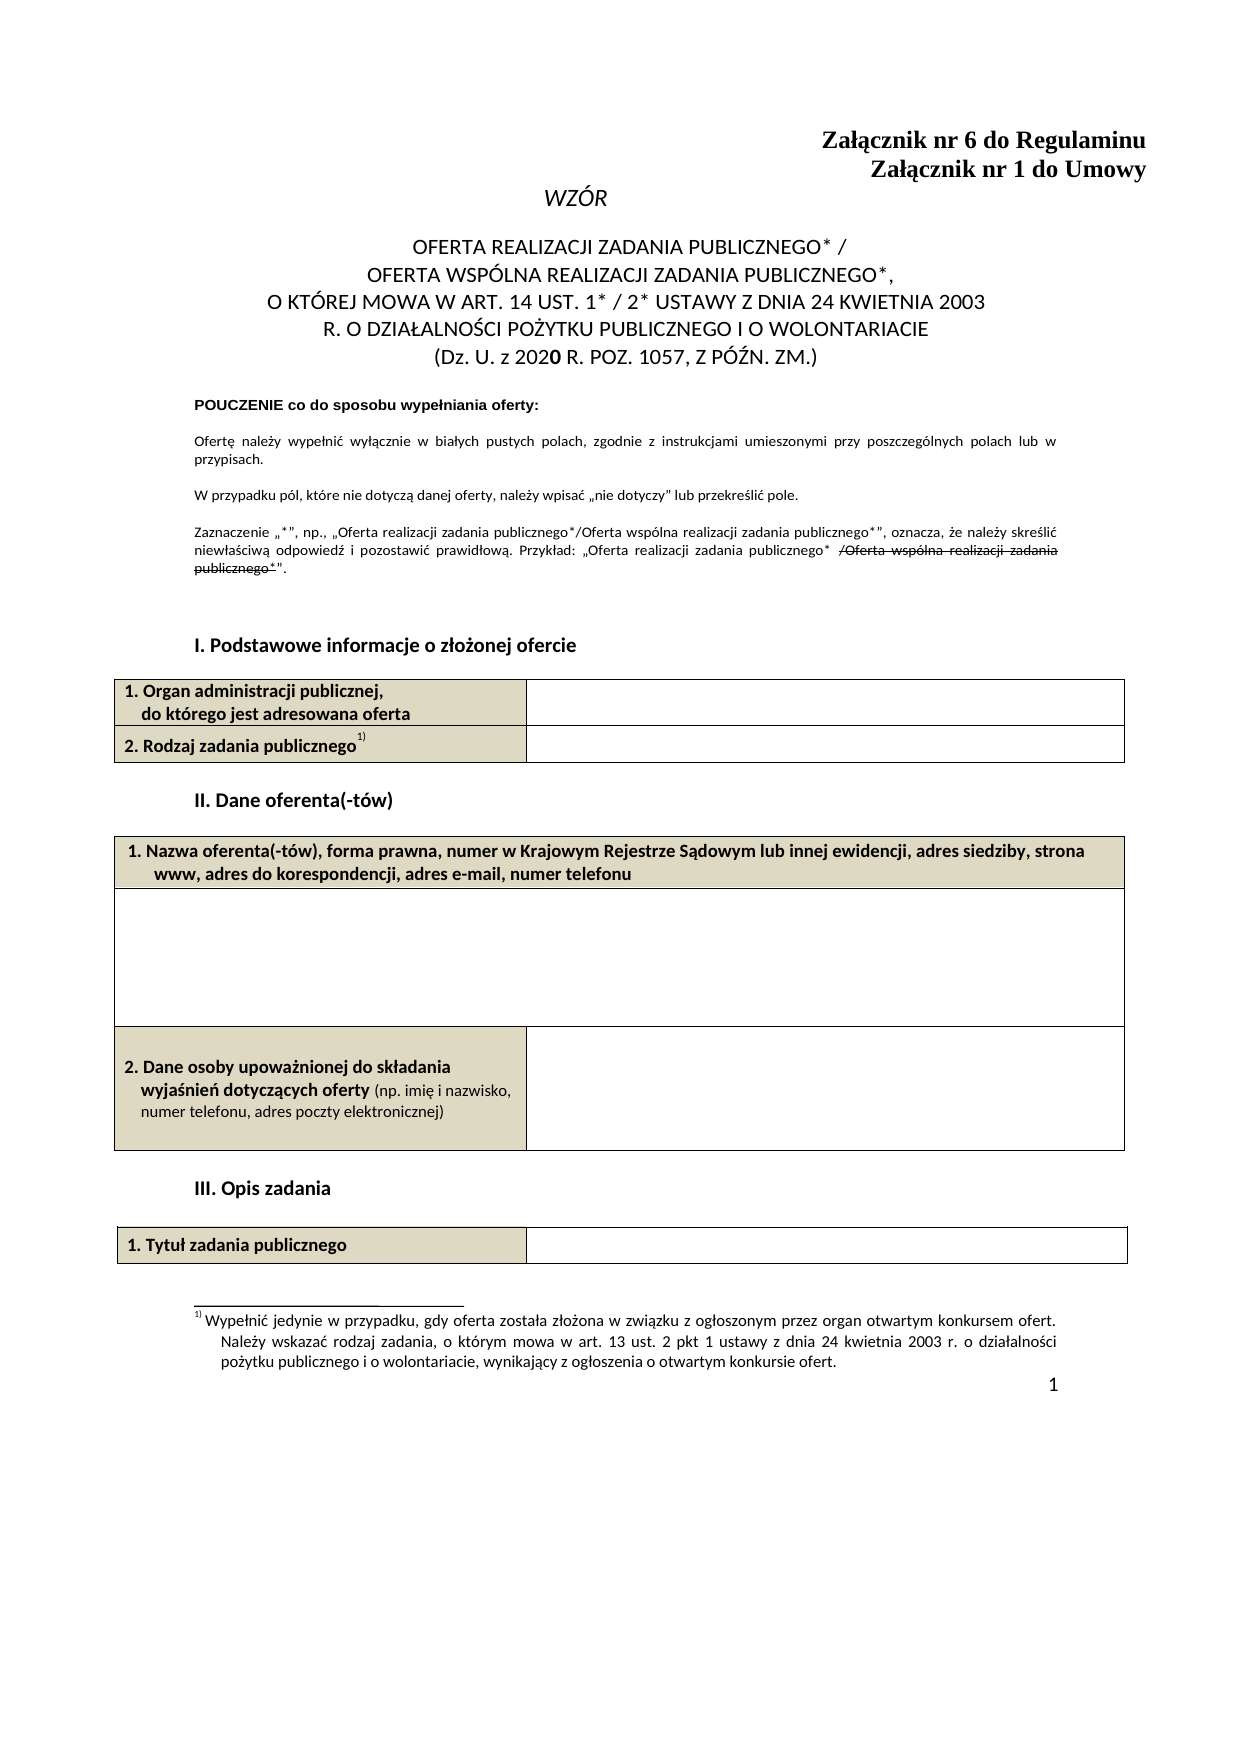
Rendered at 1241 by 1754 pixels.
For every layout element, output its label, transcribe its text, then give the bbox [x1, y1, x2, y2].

text WZÓR [94, 183, 1146, 213]
table_header 1. Tytuł zadania publicznego [118, 1228, 526, 1263]
text Załącznik nr 6 do Regulaminu [94, 125, 1146, 154]
text W przypadku pól, które nie dotyczą danej oferty, należy wpisać „nie dotyczy” lub przekreślić pole. [194, 486, 1146, 504]
table_cell 2. Dane osoby upoważnionej do składania wyjaśnień dotyczących oferty (np. imię i nazwisko, numer telefonu, adres poczty elektronicznej) [115, 1027, 526, 1150]
subtitle Podstawowe informacje o złożonej ofercie [194, 632, 1146, 658]
text (Dz. U. z 2020 R. POZ. 1057, Z PÓŹN. ZM.) [262, 343, 990, 369]
list Dane oferenta(-tów) [194, 787, 1146, 812]
table_header [527, 680, 1124, 725]
table_cell [527, 726, 1124, 762]
table_header 1. Organ administracji publicznej, do którego jest adresowana oferta [115, 680, 526, 725]
text Ofertę należy wypełnić wyłącznie w białych pustych polach, zgodnie z instrukcjami umieszonymi przy poszczególnych polach lub w przypisach. [194, 432, 1058, 468]
subtitle 1 [94, 1371, 1058, 1397]
table_cell 2. Rodzaj zadania publicznego1) [115, 726, 526, 762]
table_header [527, 1228, 1127, 1263]
text Załącznik nr 1 do Umowy [94, 154, 1146, 182]
table_cell [115, 889, 1124, 1026]
subtitle OFERTA REALIZACJI ZADANIA PUBLICZNEGO* / OFERTA WSPÓLNA REALIZACJI ZADANIA PUBLICZNEGO*, [367, 233, 919, 287]
table_cell [527, 1027, 1124, 1150]
table_header 1. Nazwa oferenta(-tów), forma prawna, numer w Krajowym Rejestrze Sądowym lub innej ewidencji, adres siedziby, strona www, adres do korespondencji, adres e-mail, numer telefonu [115, 837, 1124, 887]
text Zaznaczenie „*”, np., „Oferta realizacji zadania publicznego*/Oferta wspólna realizacji zadania publicznego*”, oznacza, że należy skreślić niewłaściwą odpowiedź i pozostawić prawidłową. Przykład: „Oferta realizacji zadania publicznego* /Oferta wspólna realizacji zadania publicznego*”. [194, 523, 1058, 578]
list Opis zadania [194, 1176, 1146, 1201]
text POUCZENIE co do sposobu wypełniania oferty: [194, 397, 1146, 414]
text 1) Wypełnić jedynie w przypadku, gdy oferta została złożona w związku z ogłoszonym przez organ otwartym konkursem ofert. Należy wskazać rodzaj zadania, o którym mowa w art. 13 ust. 2 pkt 1 ustawy z dnia 24 kwietnia 2003 r. o działalności pożytku publicznego i o wolontariacie, wynikający z ogłoszenia o otwartym konkursie ofert. [194, 1309, 1058, 1371]
text O KTÓREJ MOWA W ART. 14 UST. 1* / 2* USTAWY Z DNIA 24 KWIETNIA 2003 R. O DZIAŁALNOŚCI POŻYTKU PUBLICZNEGO I O WOLONTARIACIE [262, 288, 990, 342]
